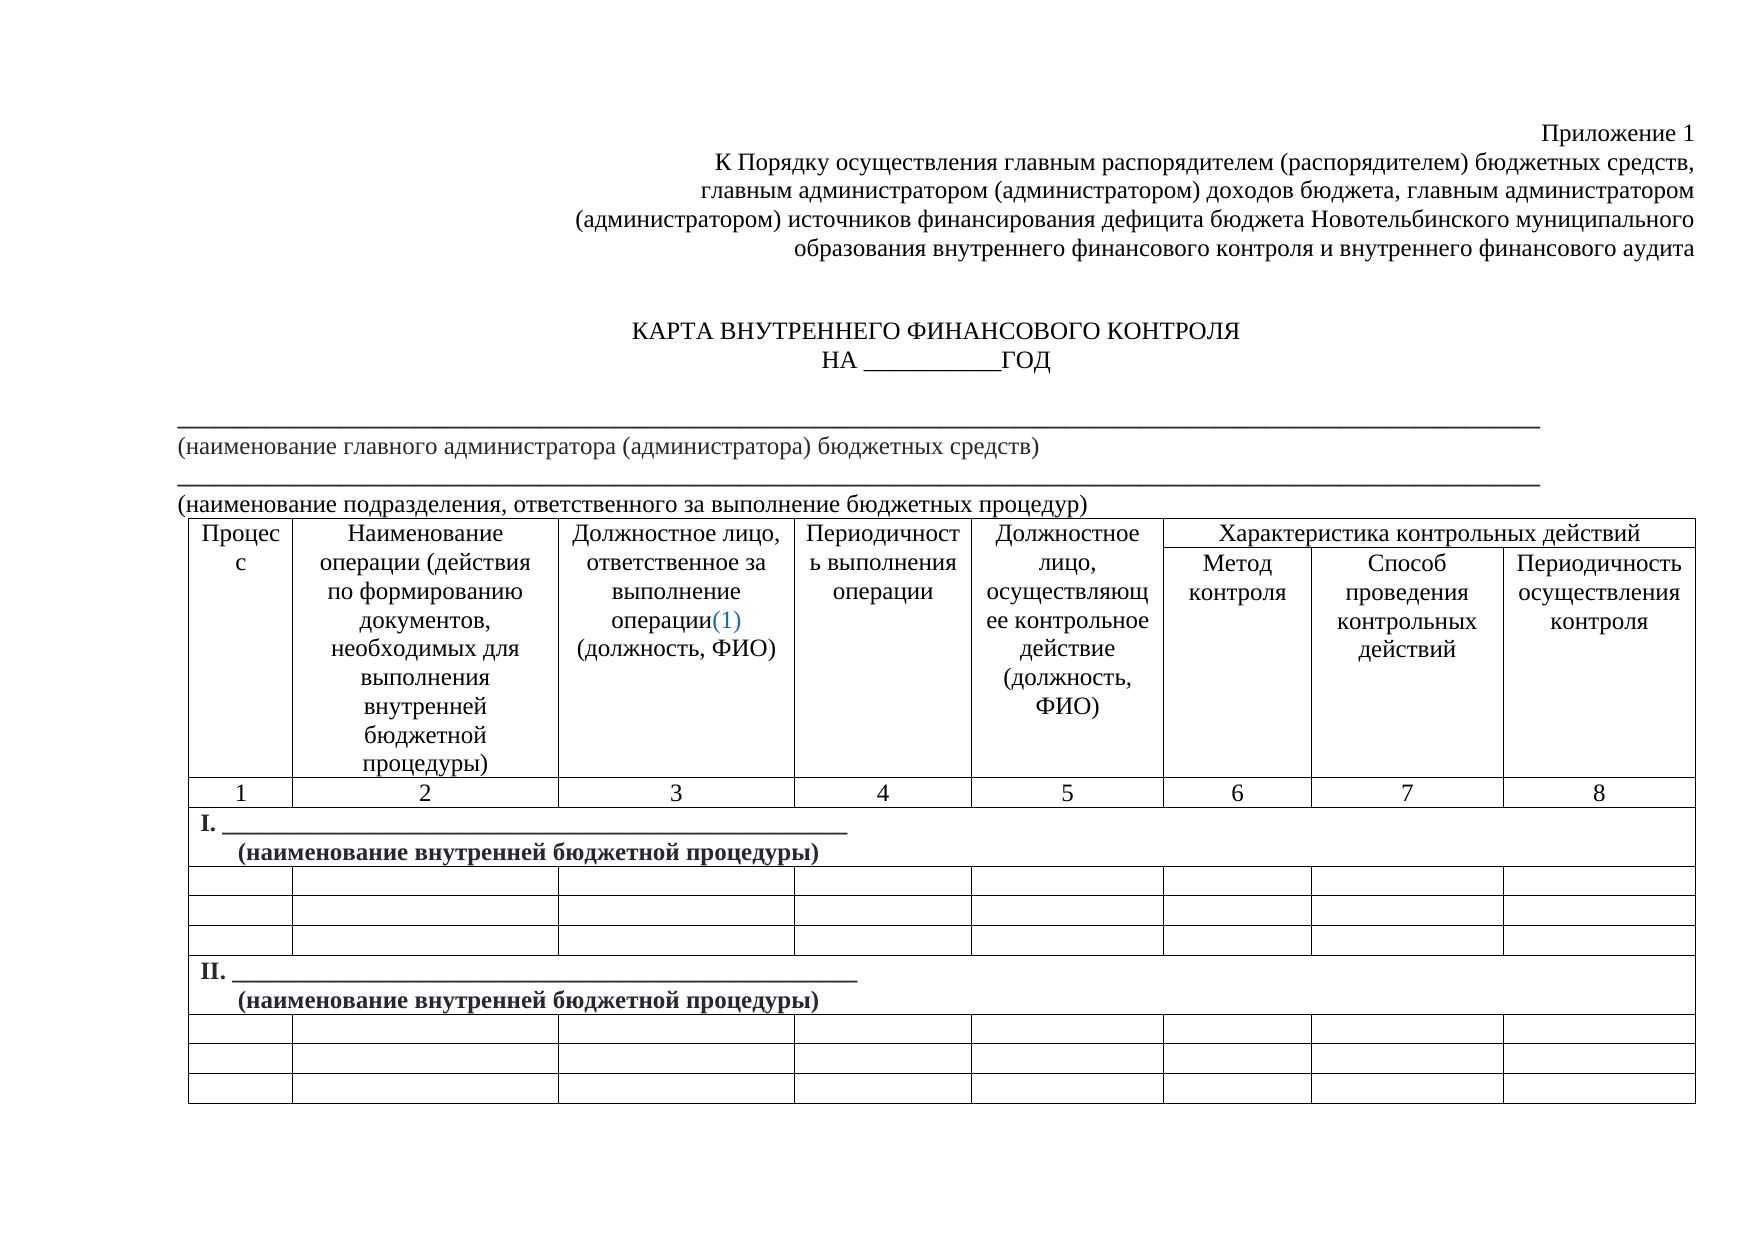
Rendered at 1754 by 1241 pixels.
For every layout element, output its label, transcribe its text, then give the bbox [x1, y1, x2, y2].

table_cell [1164, 1015, 1311, 1043]
table_cell [1164, 926, 1311, 955]
table_cell 5 [972, 778, 1163, 807]
table_cell [559, 867, 794, 895]
table_cell [972, 896, 1163, 925]
text К Порядку осуществления главным распорядителем (распорядителем) бюджетных средств, главным администратором (администратором) доходов бюджета, главным администратором (администратором) источников финансирования дефицита бюджета Новотельбинского муниципального образования внутреннего финансового контроля и внутреннего финансового аудита [546, 147, 1695, 262]
table_header Должностное лицо, осуществляющее контрольное действие (должность, ФИО) [972, 519, 1163, 777]
table_cell [189, 896, 292, 925]
table_cell [795, 1044, 971, 1073]
table_cell [293, 1074, 558, 1103]
table_cell Способ проведения контрольных действий [1312, 548, 1503, 777]
table_cell [795, 896, 971, 925]
table_cell 6 [1164, 778, 1311, 807]
table_cell [293, 1015, 558, 1043]
table_cell [1164, 896, 1311, 925]
table_cell 4 [795, 778, 971, 807]
table_cell [1312, 926, 1503, 955]
table_cell 2 [293, 778, 558, 807]
text (наименование главного администратора (администратора) бюджетных средств) [177, 431, 1695, 460]
table_cell [972, 867, 1163, 895]
table_cell [795, 1015, 971, 1043]
table_cell [1312, 1074, 1503, 1103]
table_cell [972, 1044, 1163, 1073]
table_cell Периодичность осуществления контроля [1504, 548, 1695, 777]
text КАРТА ВНУТРЕННЕГО ФИНАНСОВОГО КОНТРОЛЯ [177, 316, 1695, 345]
table_cell [1312, 896, 1503, 925]
table_cell [795, 1074, 971, 1103]
text _____________________________________________________________________________________________________________ [177, 460, 1695, 489]
table_cell [189, 1044, 292, 1073]
table_cell [189, 926, 292, 955]
table_cell 8 [1504, 778, 1695, 807]
table_header Наименование операции (действия по формированию документов, необходимых для выполнения внутренней бюджетной процедуры) [293, 519, 558, 777]
table_cell 1 [189, 778, 292, 807]
table_cell [559, 1074, 794, 1103]
table_cell Метод контроля [1164, 548, 1311, 777]
table_cell II. __________________________________________________ (наименование внутренней бюджетной процедуры) [189, 956, 1695, 1013]
table_cell [1164, 867, 1311, 895]
table_header Периодичность выполнения операции [795, 519, 971, 777]
table_cell [1312, 1015, 1503, 1043]
table_cell [1504, 896, 1695, 925]
table_cell [1164, 1074, 1311, 1103]
table_cell [1504, 1015, 1695, 1043]
table_cell [1504, 1074, 1695, 1103]
table_header Должностное лицо, ответственное за выполнение операции(1) (должность, ФИО) [559, 519, 794, 777]
table_cell [1504, 1044, 1695, 1073]
table_cell [189, 1015, 292, 1043]
table_cell 3 [559, 778, 794, 807]
table_cell [189, 867, 292, 895]
table_cell [559, 926, 794, 955]
table_cell [189, 1074, 292, 1103]
text (наименование подразделения, ответственного за выполнение бюджетных процедур) [177, 489, 1695, 517]
table_cell [1164, 1044, 1311, 1073]
table_header Процесс [189, 519, 292, 777]
table_cell [1312, 867, 1503, 895]
text НА ___________ГОД [177, 345, 1695, 374]
table_cell [1312, 1044, 1503, 1073]
text Приложение 1 [546, 118, 1695, 147]
table_cell [293, 867, 558, 895]
table_cell [972, 1015, 1163, 1043]
text _____________________________________________________________________________________________________________ [177, 402, 1695, 431]
table_header Характеристика контрольных действий [1164, 519, 1695, 547]
table_cell [293, 926, 558, 955]
table_cell [293, 896, 558, 925]
table_cell [1504, 867, 1695, 895]
table_cell [293, 1044, 558, 1073]
table_cell [1504, 926, 1695, 955]
table_cell [795, 926, 971, 955]
table_cell [559, 1044, 794, 1073]
table_cell 7 [1312, 778, 1503, 807]
table_cell [559, 896, 794, 925]
table_cell [559, 1015, 794, 1043]
table_cell [795, 867, 971, 895]
table_cell [972, 926, 1163, 955]
table_cell I. __________________________________________________ (наименование внутренней бюджетной процедуры) [189, 808, 1695, 866]
table_cell [972, 1074, 1163, 1103]
